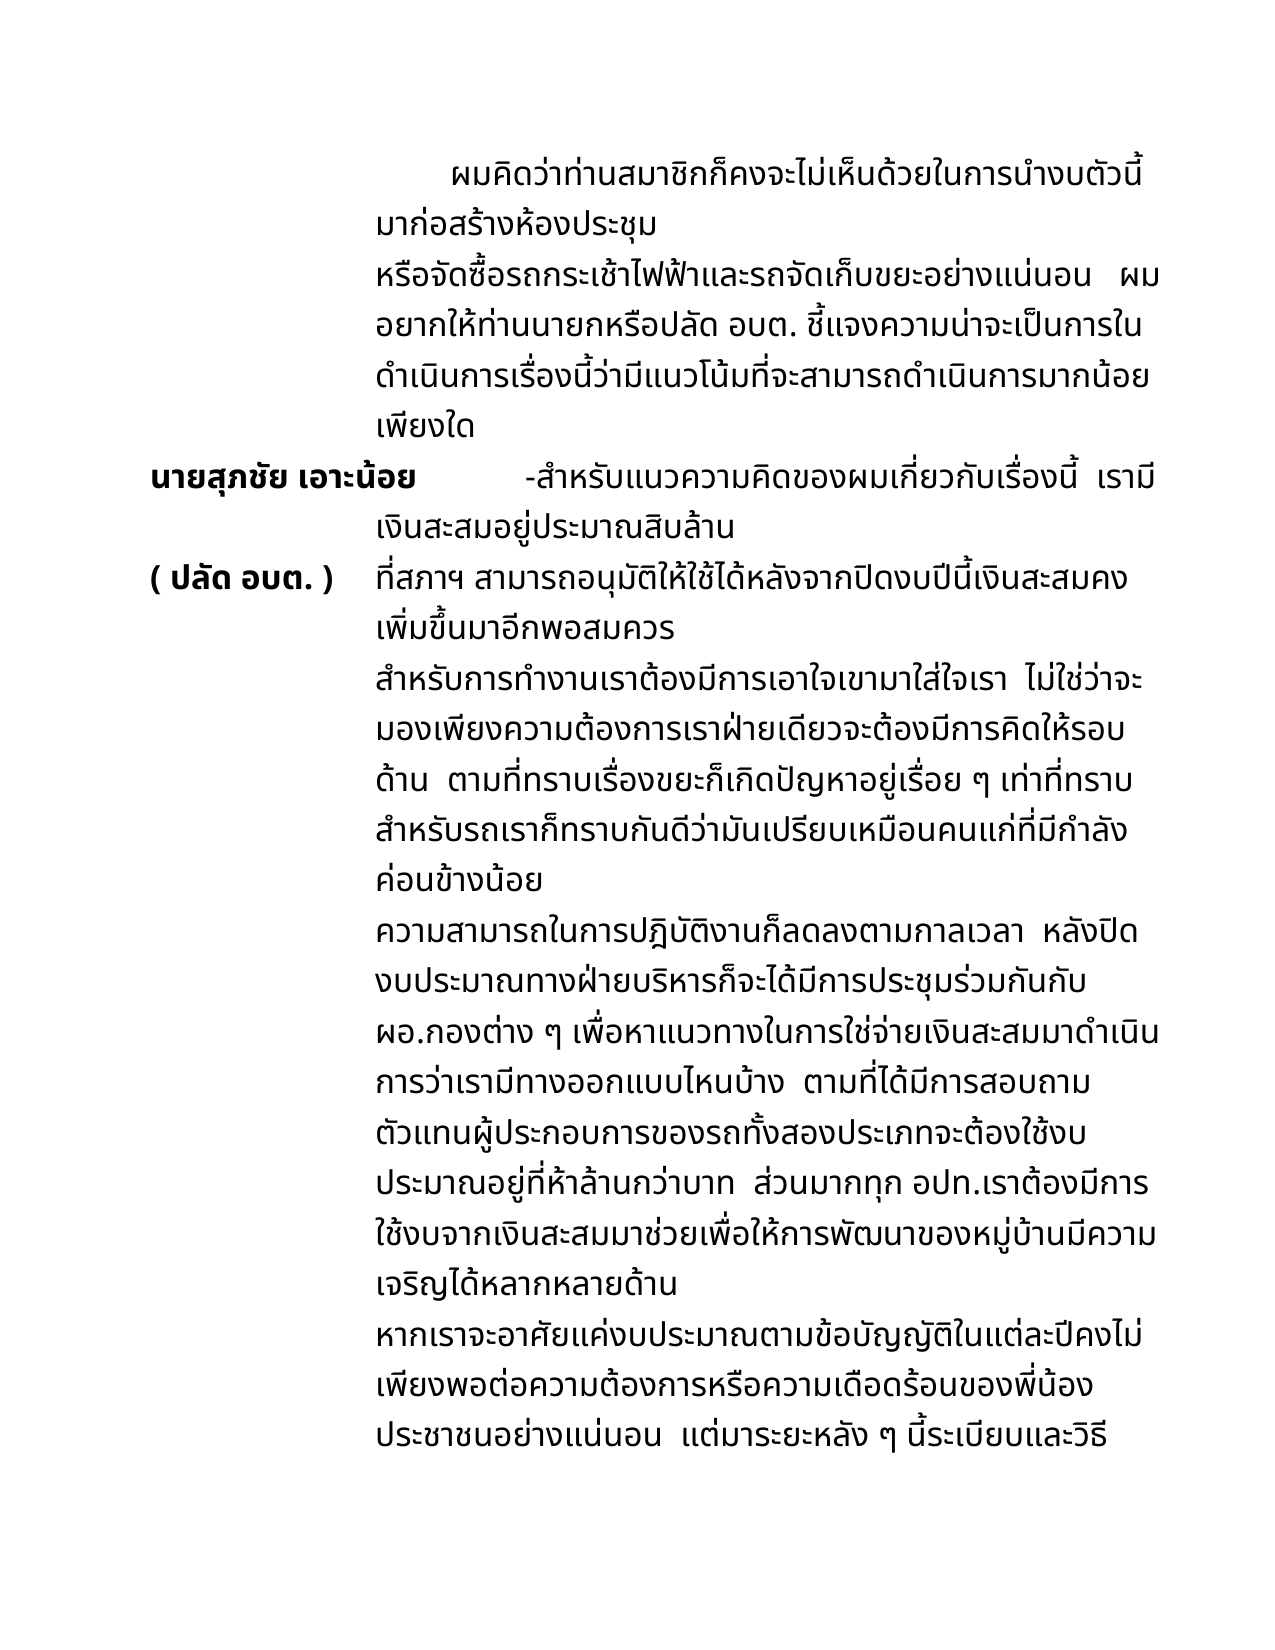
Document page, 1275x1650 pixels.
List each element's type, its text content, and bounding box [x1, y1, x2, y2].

text หรือจัดซื้อรถกระเช้าไฟฟ้าและรถจัดเก็บขยะอย่างแน่นอน ผมอยากให้ท่านนายกหรือปลัด อบต. ชี้แจงความน่าจะเป็นการในดำเนินการเรื่องนี้ว่ามีแนวโน้มที่จะสามารถดำเนินการมากน้อยเพียงใด [150, 251, 1167, 453]
text ผมคิดว่าท่านสมาชิกก็คงจะไม่เห็นด้วยในการนำงบตัวนี้มาก่อสร้างห้องประชุม [150, 150, 1167, 251]
text ความสามารถในการปฎิบัติงานก็ลดลงตามกาลเวลา หลังปิดงบประมาณทางฝ่ายบริหารก็จะได้มีการประชุมร่วมกันกับ ผอ.กองต่าง ๆ เพื่อหาแนวทางในการใช่จ่ายเงินสะสมมาดำเนินการว่าเรามีทางออกแบบไหนบ้าง ตามที่ได้มีการสอบถามตัวแทนผู้ประกอบการของรถทั้งสองประเภทจะต้องใช้งบประมาณอยู่ที่ห้าล้านกว่าบาท ส่วนมากทุก อปท.เราต้องมีการใช้งบจากเงินสะสมมาช่วยเพื่อให้การพัฒนาของหมู่บ้านมีความเจริญได้หลากหลายด้าน [150, 907, 1167, 1311]
text นายสุภชัย เอาะน้อย -สำหรับแนวความคิดของผมเกี่ยวกับเรื่องนี้ เรามีเงินสะสมอยู่ประมาณสิบล้าน [150, 453, 1167, 554]
text ( ปลัด อบต. ) ที่สภาฯ สามารถอนุมัติให้ใช้ได้หลังจากปิดงบปีนี้เงินสะสมคงเพิ่มขึ้นมาอีกพอสมควร [150, 554, 1167, 655]
text สำหรับการทำงานเราต้องมีการเอาใจเขามาใส่ใจเรา ไม่ใช่ว่าจะมองเพียงความต้องการเราฝ่ายเดียวจะต้องมีการคิดให้รอบด้าน ตามที่ทราบเรื่องขยะก็เกิดปัญหาอยู่เรื่อย ๆ เท่าที่ทราบ สำหรับรถเราก็ทราบกันดีว่ามันเปรียบเหมือนคนแก่ที่มีกำลังค่อนข้างน้อย [150, 655, 1167, 907]
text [150, 1311, 1167, 1462]
